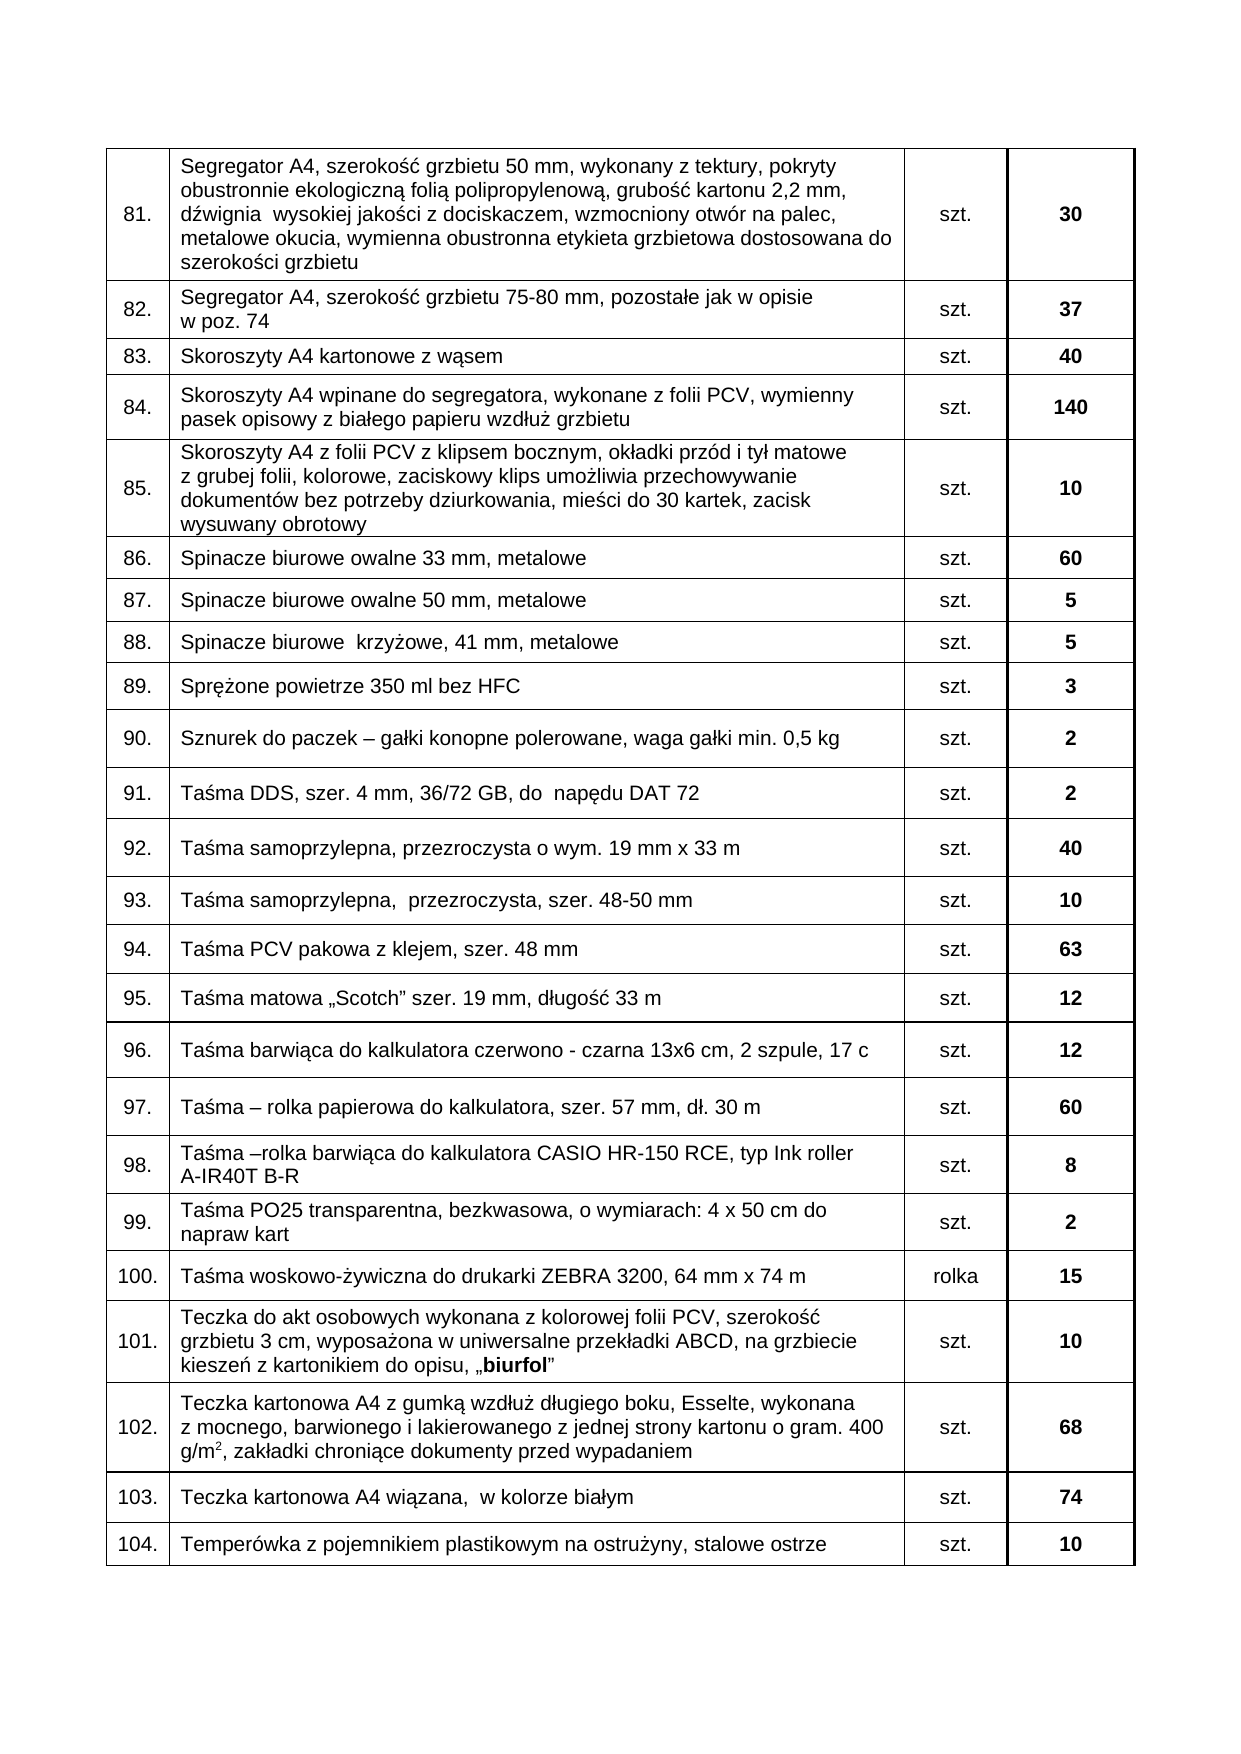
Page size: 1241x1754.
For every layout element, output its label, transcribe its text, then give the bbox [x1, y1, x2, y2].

table_cell 3 [1009, 663, 1133, 708]
table_cell 8 [1009, 1136, 1133, 1193]
table_cell szt. [905, 622, 1006, 662]
table_cell 96. [107, 1023, 169, 1077]
table_cell Spinacze biurowe krzyżowe, 41 mm, metalowe [170, 622, 904, 662]
table_cell 12 [1009, 974, 1133, 1021]
table_cell Taśma woskowo-żywiczna do drukarki ZEBRA 3200, 64 mm x 74 m [170, 1251, 904, 1300]
table_cell szt. [905, 1523, 1006, 1565]
table_cell 2 [1009, 710, 1133, 767]
table_cell Taśma barwiąca do kalkulatora czerwono - czarna 13x6 cm, 2 szpule, 17 c [170, 1023, 904, 1077]
table_cell szt. [905, 768, 1006, 818]
table_cell szt. [905, 281, 1006, 337]
table_cell Taśma samoprzylepna, przezroczysta, szer. 48-50 mm [170, 877, 904, 924]
table_cell szt. [905, 1023, 1006, 1077]
table_cell 74 [1009, 1473, 1133, 1522]
table_cell 102. [107, 1383, 169, 1471]
table_cell 60 [1009, 537, 1133, 578]
table_cell rolka [905, 1251, 1006, 1300]
table_cell 82. [107, 281, 169, 337]
table_cell 93. [107, 877, 169, 924]
table_cell 63 [1009, 925, 1133, 973]
table_cell 10 [1009, 877, 1133, 924]
table_cell szt. [905, 974, 1006, 1021]
table_cell Taśma – rolka papierowa do kalkulatora, szer. 57 mm, dł. 30 m [170, 1078, 904, 1135]
table_cell szt. [905, 1383, 1006, 1471]
table_cell szt. [905, 579, 1006, 621]
table_cell 37 [1009, 281, 1133, 337]
table_cell Skoroszyty A4 kartonowe z wąsem [170, 339, 904, 373]
table_cell 68 [1009, 1383, 1133, 1471]
table_cell 12 [1009, 1023, 1133, 1077]
table_cell 104. [107, 1523, 169, 1565]
table_cell Taśma PO25 transparentna, bezkwasowa, o wymiarach: 4 x 50 cm do napraw kart [170, 1194, 904, 1250]
table_cell 15 [1009, 1251, 1133, 1300]
table_cell Spinacze biurowe owalne 50 mm, metalowe [170, 579, 904, 621]
table_cell 94. [107, 925, 169, 973]
table_cell Skoroszyty A4 wpinane do segregatora, wykonane z folii PCV, wymienny pasek opisowy z białego papieru wzdłuż grzbietu [170, 375, 904, 439]
table_cell 92. [107, 819, 169, 876]
table_cell szt. [905, 440, 1006, 536]
table_cell szt. [905, 1136, 1006, 1193]
table_cell 99. [107, 1194, 169, 1250]
table_cell Taśma DDS, szer. 4 mm, 36/72 GB, do napędu DAT 72 [170, 768, 904, 818]
table_cell szt. [905, 1194, 1006, 1250]
table_cell 81. [107, 149, 169, 279]
table_cell 97. [107, 1078, 169, 1135]
table_cell 60 [1009, 1078, 1133, 1135]
table_cell Taśma matowa „Scotch” szer. 19 mm, długość 33 m [170, 974, 904, 1021]
table_cell 98. [107, 1136, 169, 1193]
table_cell 40 [1009, 819, 1133, 876]
table_cell Spinacze biurowe owalne 33 mm, metalowe [170, 537, 904, 578]
table_cell Teczka kartonowa A4 wiązana, w kolorze białym [170, 1473, 904, 1522]
table_cell 85. [107, 440, 169, 536]
table_cell Temperówka z pojemnikiem plastikowym na ostrużyny, stalowe ostrze [170, 1523, 904, 1565]
table_cell 2 [1009, 1194, 1133, 1250]
table_cell Taśma –rolka barwiąca do kalkulatora CASIO HR-150 RCE, typ Ink roller A-IR40T B-R [170, 1136, 904, 1193]
table_cell 95. [107, 974, 169, 1021]
table_cell szt. [905, 1078, 1006, 1135]
table_cell 100. [107, 1251, 169, 1300]
table_cell 84. [107, 375, 169, 439]
table_cell Skoroszyty A4 z folii PCV z klipsem bocznym, okładki przód i tył matowe z grubej folii, kolorowe, zaciskowy klips umożliwia przechowywanie dokumentów bez potrzeby dziurkowania, mieści do 30 kartek, zacisk wysuwany obrotowy [170, 440, 904, 536]
table_cell Taśma PCV pakowa z klejem, szer. 48 mm [170, 925, 904, 973]
table_cell 10 [1009, 1301, 1133, 1382]
table_cell Teczka kartonowa A4 z gumką wzdłuż długiego boku, Esselte, wykonana z mocnego, barwionego i lakierowanego z jednej strony kartonu o gram. 400 g/m2, zakładki chroniące dokumenty przed wypadaniem [170, 1383, 904, 1471]
table_cell Sznurek do paczek – gałki konopne polerowane, waga gałki min. 0,5 kg [170, 710, 904, 767]
table_cell szt. [905, 710, 1006, 767]
table_cell 103. [107, 1473, 169, 1522]
table_cell 86. [107, 537, 169, 578]
table_cell 10 [1009, 440, 1133, 536]
table_cell 88. [107, 622, 169, 662]
table_cell 91. [107, 768, 169, 818]
table_cell 87. [107, 579, 169, 621]
table_cell szt. [905, 877, 1006, 924]
table_cell 83. [107, 339, 169, 373]
table_cell szt. [905, 925, 1006, 973]
table_cell 40 [1009, 339, 1133, 373]
table_cell 5 [1009, 579, 1133, 621]
table_cell 140 [1009, 375, 1133, 439]
table_cell 89. [107, 663, 169, 708]
table_cell 2 [1009, 768, 1133, 818]
table_cell Taśma samoprzylepna, przezroczysta o wym. 19 mm x 33 m [170, 819, 904, 876]
table_cell szt. [905, 1473, 1006, 1522]
table_cell szt. [905, 339, 1006, 373]
table_cell szt. [905, 149, 1006, 279]
table_cell szt. [905, 375, 1006, 439]
table_cell szt. [905, 537, 1006, 578]
table_cell 30 [1009, 149, 1133, 279]
table_cell Teczka do akt osobowych wykonana z kolorowej folii PCV, szerokość grzbietu 3 cm, wyposażona w uniwersalne przekładki ABCD, na grzbiecie kieszeń z kartonikiem do opisu, „biurfol” [170, 1301, 904, 1382]
table_cell Segregator A4, szerokość grzbietu 75-80 mm, pozostałe jak w opisie w poz. 74 [170, 281, 904, 337]
table_cell Sprężone powietrze 350 ml bez HFC [170, 663, 904, 708]
table_cell szt. [905, 1301, 1006, 1382]
table_cell szt. [905, 819, 1006, 876]
table_cell Segregator A4, szerokość grzbietu 50 mm, wykonany z tektury, pokryty obustronnie ekologiczną folią polipropylenową, grubość kartonu 2,2 mm, dźwignia wysokiej jakości z dociskaczem, wzmocniony otwór na palec, metalowe okucia, wymienna obustronna etykieta grzbietowa dostosowana do szerokości grzbietu [170, 149, 904, 279]
table_cell 101. [107, 1301, 169, 1382]
table_cell 5 [1009, 622, 1133, 662]
table_cell 10 [1009, 1523, 1133, 1565]
table_cell szt. [905, 663, 1006, 708]
table_cell 90. [107, 710, 169, 767]
